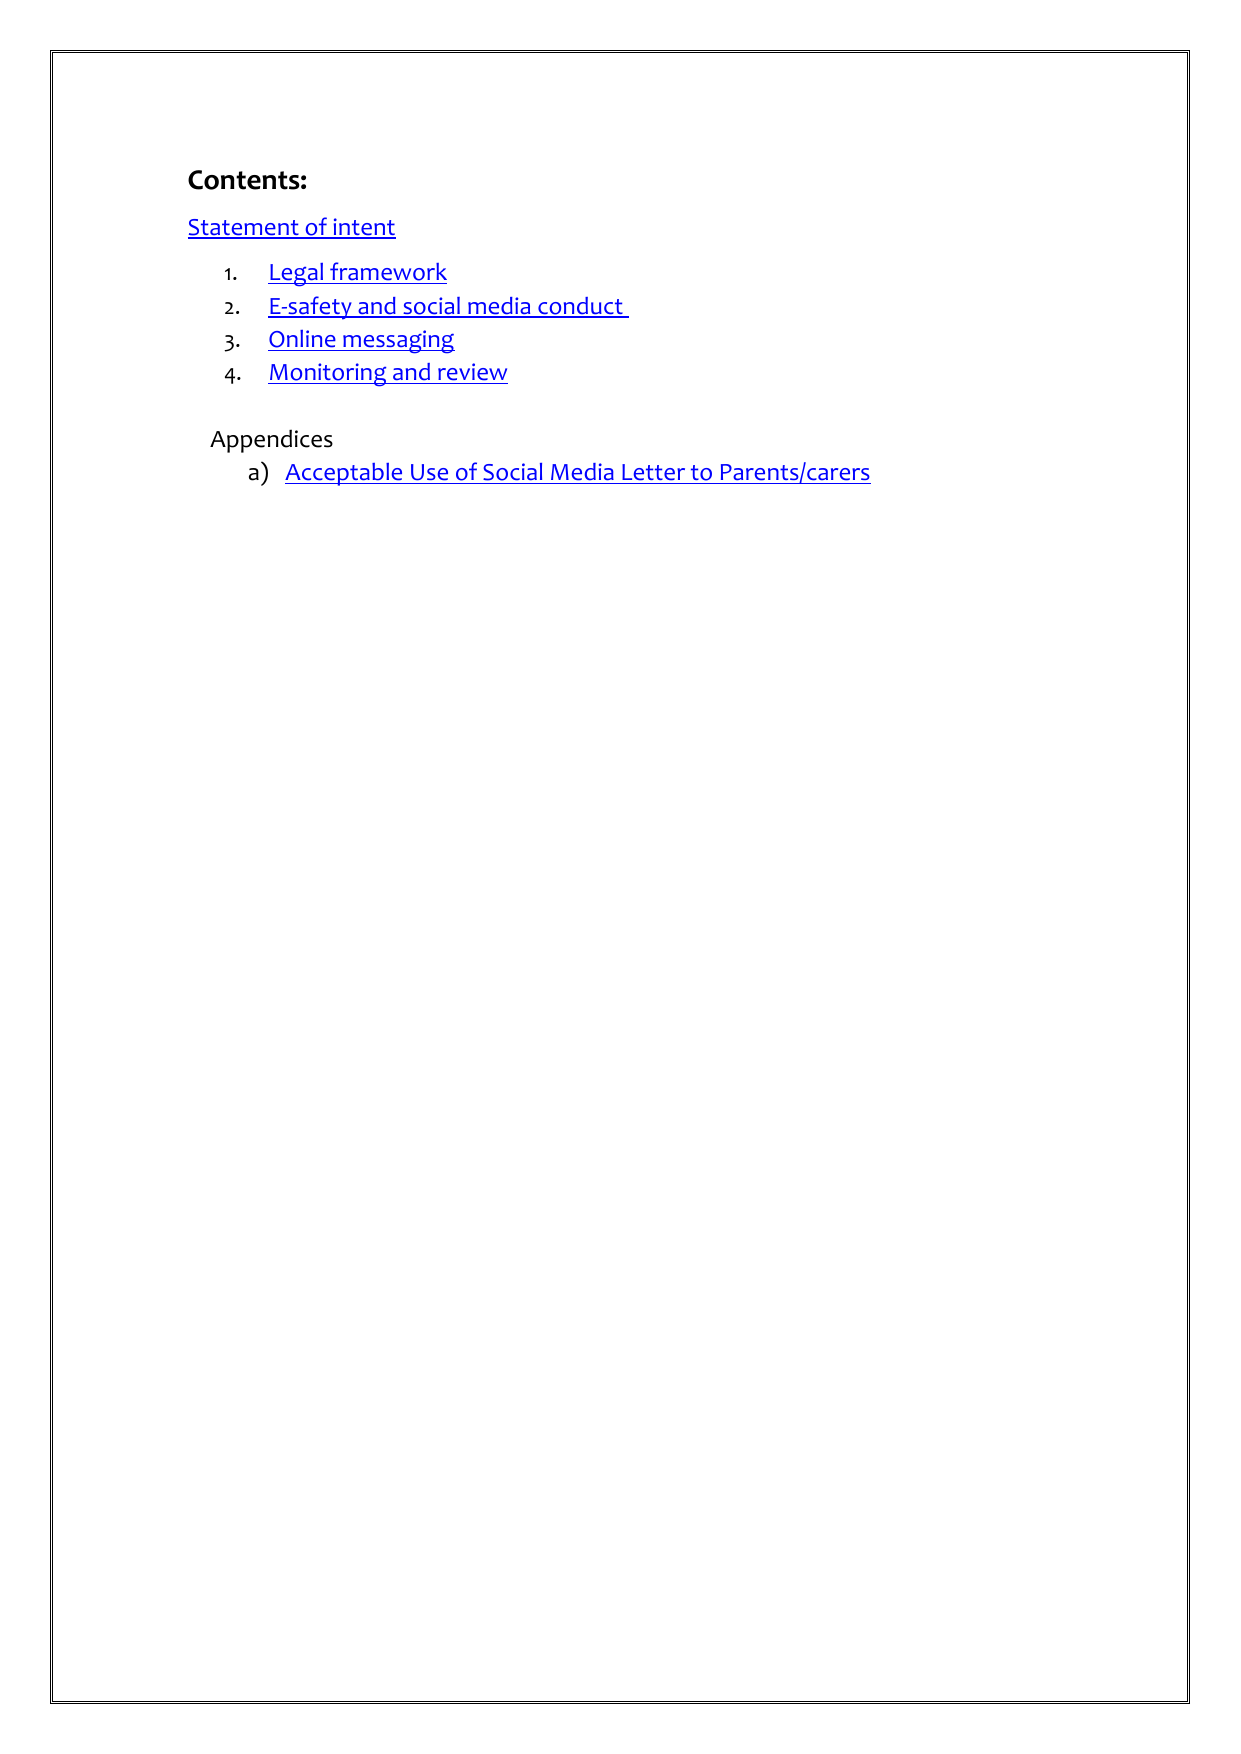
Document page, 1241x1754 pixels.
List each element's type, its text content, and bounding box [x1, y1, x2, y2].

text Statement of intent [187, 208, 1090, 242]
list Appendices [210, 387, 1090, 454]
list Legal framework [224, 254, 1090, 287]
list Online messaging [224, 321, 1090, 354]
list Contents: [187, 162, 1090, 196]
list Monitoring and review [224, 354, 1090, 387]
list Acceptable Use of Social Media Letter to Parents/carers [248, 454, 1090, 487]
list E-safety and social media conduct [224, 287, 1090, 321]
